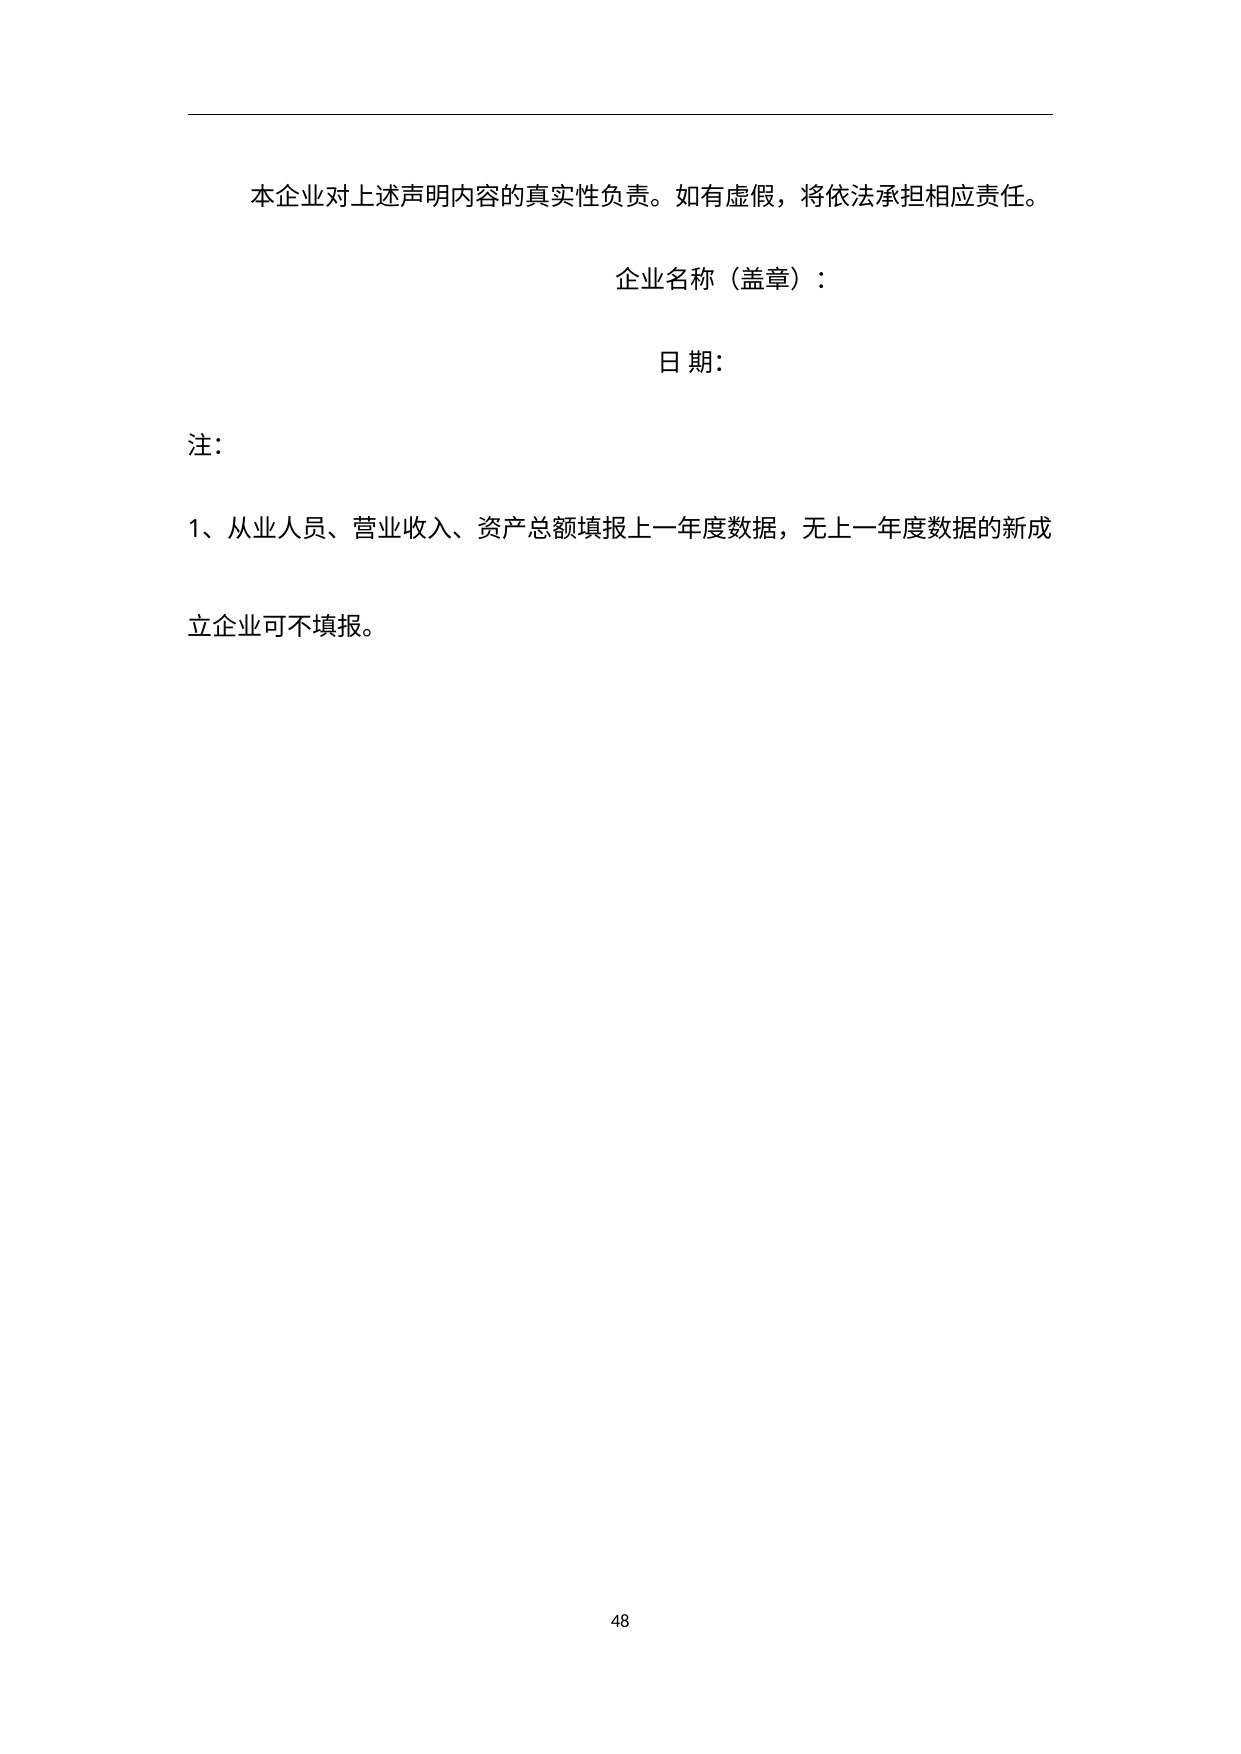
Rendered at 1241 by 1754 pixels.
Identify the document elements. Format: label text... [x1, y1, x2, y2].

text 注： [187, 411, 1053, 476]
text 企业名称（盖章）： [187, 245, 1053, 310]
text 日 期： [187, 328, 1053, 393]
text 本企业对上述声明内容的真实性负责。如有虚假，将依法承担相应责任。 [187, 162, 1053, 227]
text 1、从业人员、营业收入、资产总额填报上一年度数据，无上一年度数据的新成立企业可不填报。格式2-12 [187, 494, 1053, 657]
